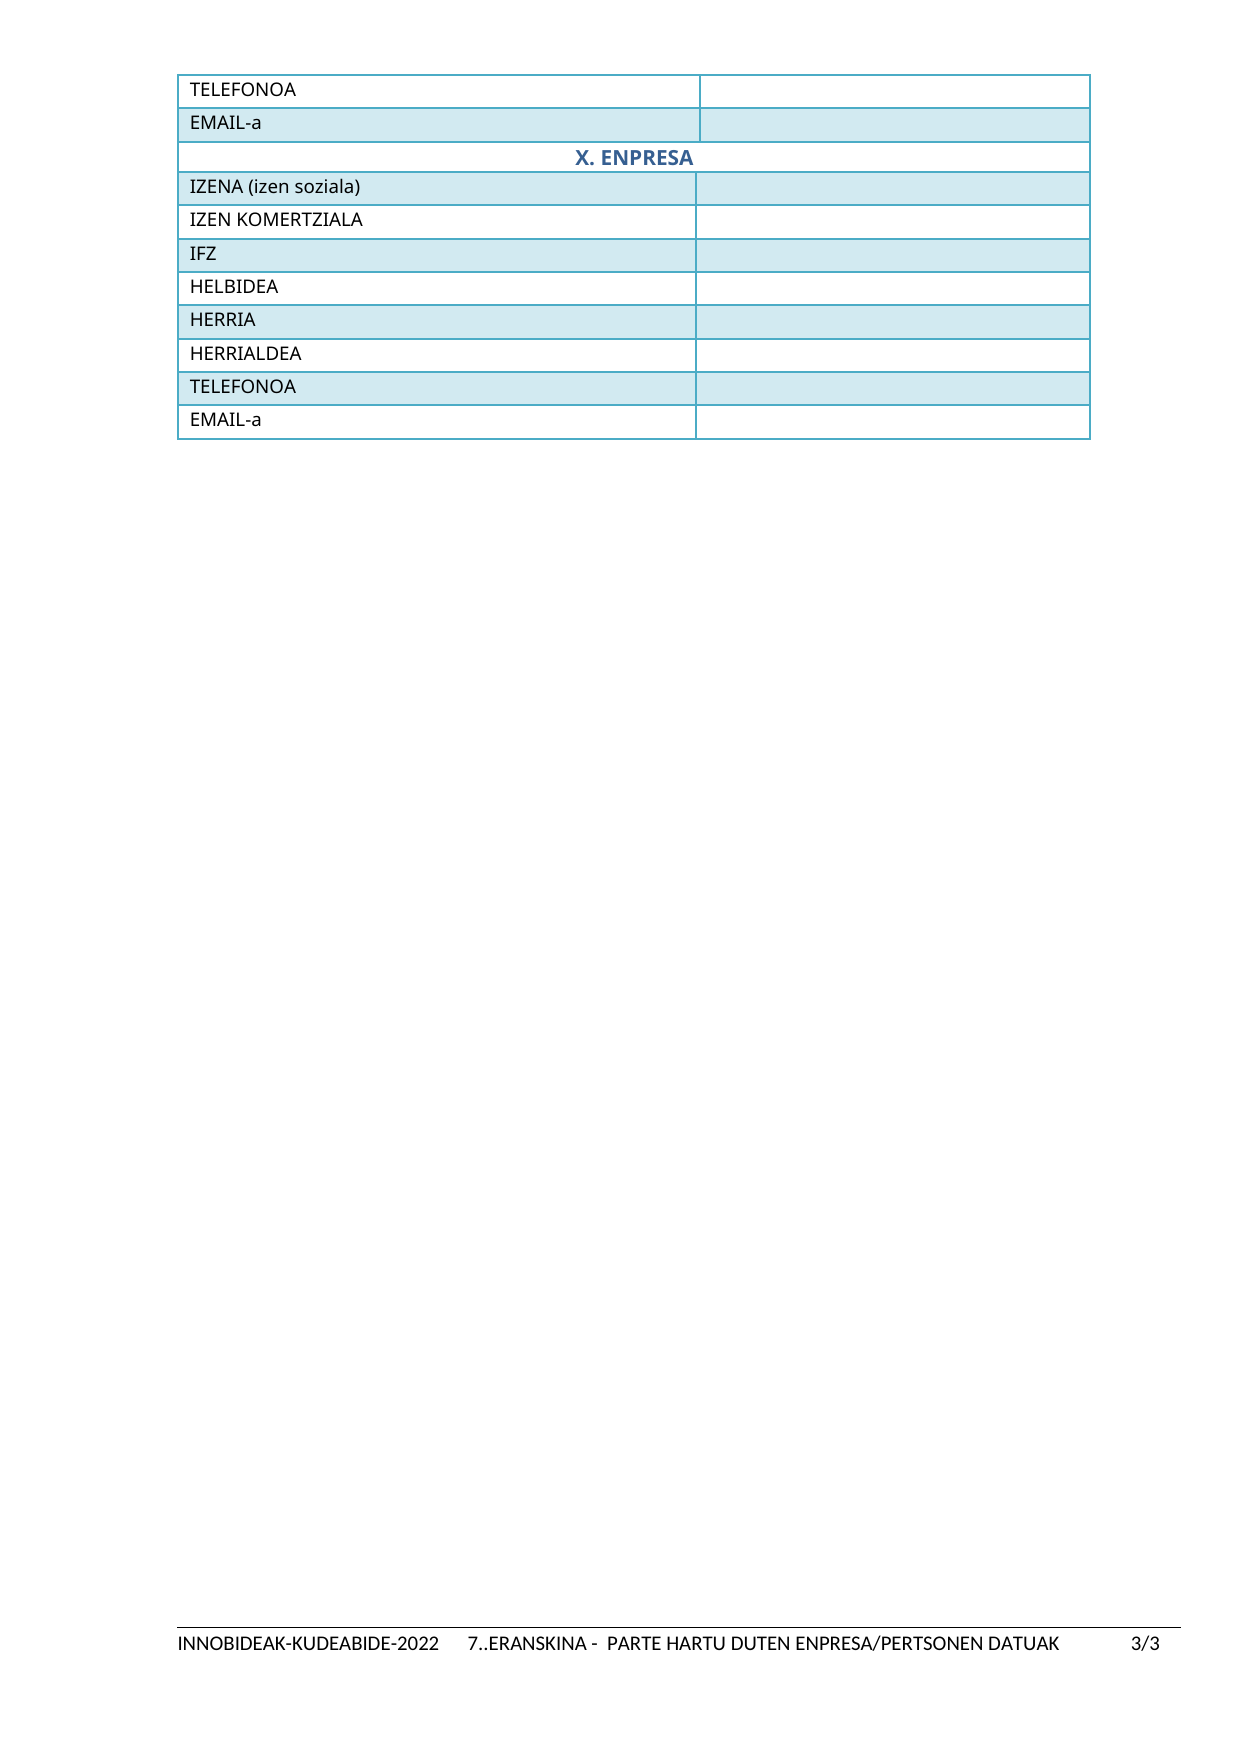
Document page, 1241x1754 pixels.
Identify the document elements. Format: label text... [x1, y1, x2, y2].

table_cell [697, 240, 1089, 271]
table_cell [697, 273, 1089, 304]
table_cell [697, 406, 1089, 438]
table_cell X. ENPRESA [179, 143, 1089, 171]
table_cell [697, 206, 1089, 238]
table_cell EMAIL-a [179, 109, 699, 141]
table_cell [697, 306, 1089, 338]
table_cell IZENA (izen soziala) [179, 173, 695, 204]
table_cell HELBIDEA [179, 273, 695, 304]
table_cell IFZ [179, 240, 695, 271]
table_cell HERRIA [179, 306, 695, 338]
table_cell TELEFONOA [179, 373, 695, 404]
table_cell [697, 373, 1089, 404]
table_cell HERRIALDEA [179, 340, 695, 371]
table_cell [697, 173, 1089, 204]
table_cell EMAIL-a [179, 406, 695, 438]
table_cell [701, 76, 1089, 107]
table_cell [701, 109, 1089, 141]
table_cell [697, 340, 1089, 371]
table_cell IZEN KOMERTZIALA [179, 206, 695, 238]
table_cell TELEFONOA [179, 76, 699, 107]
